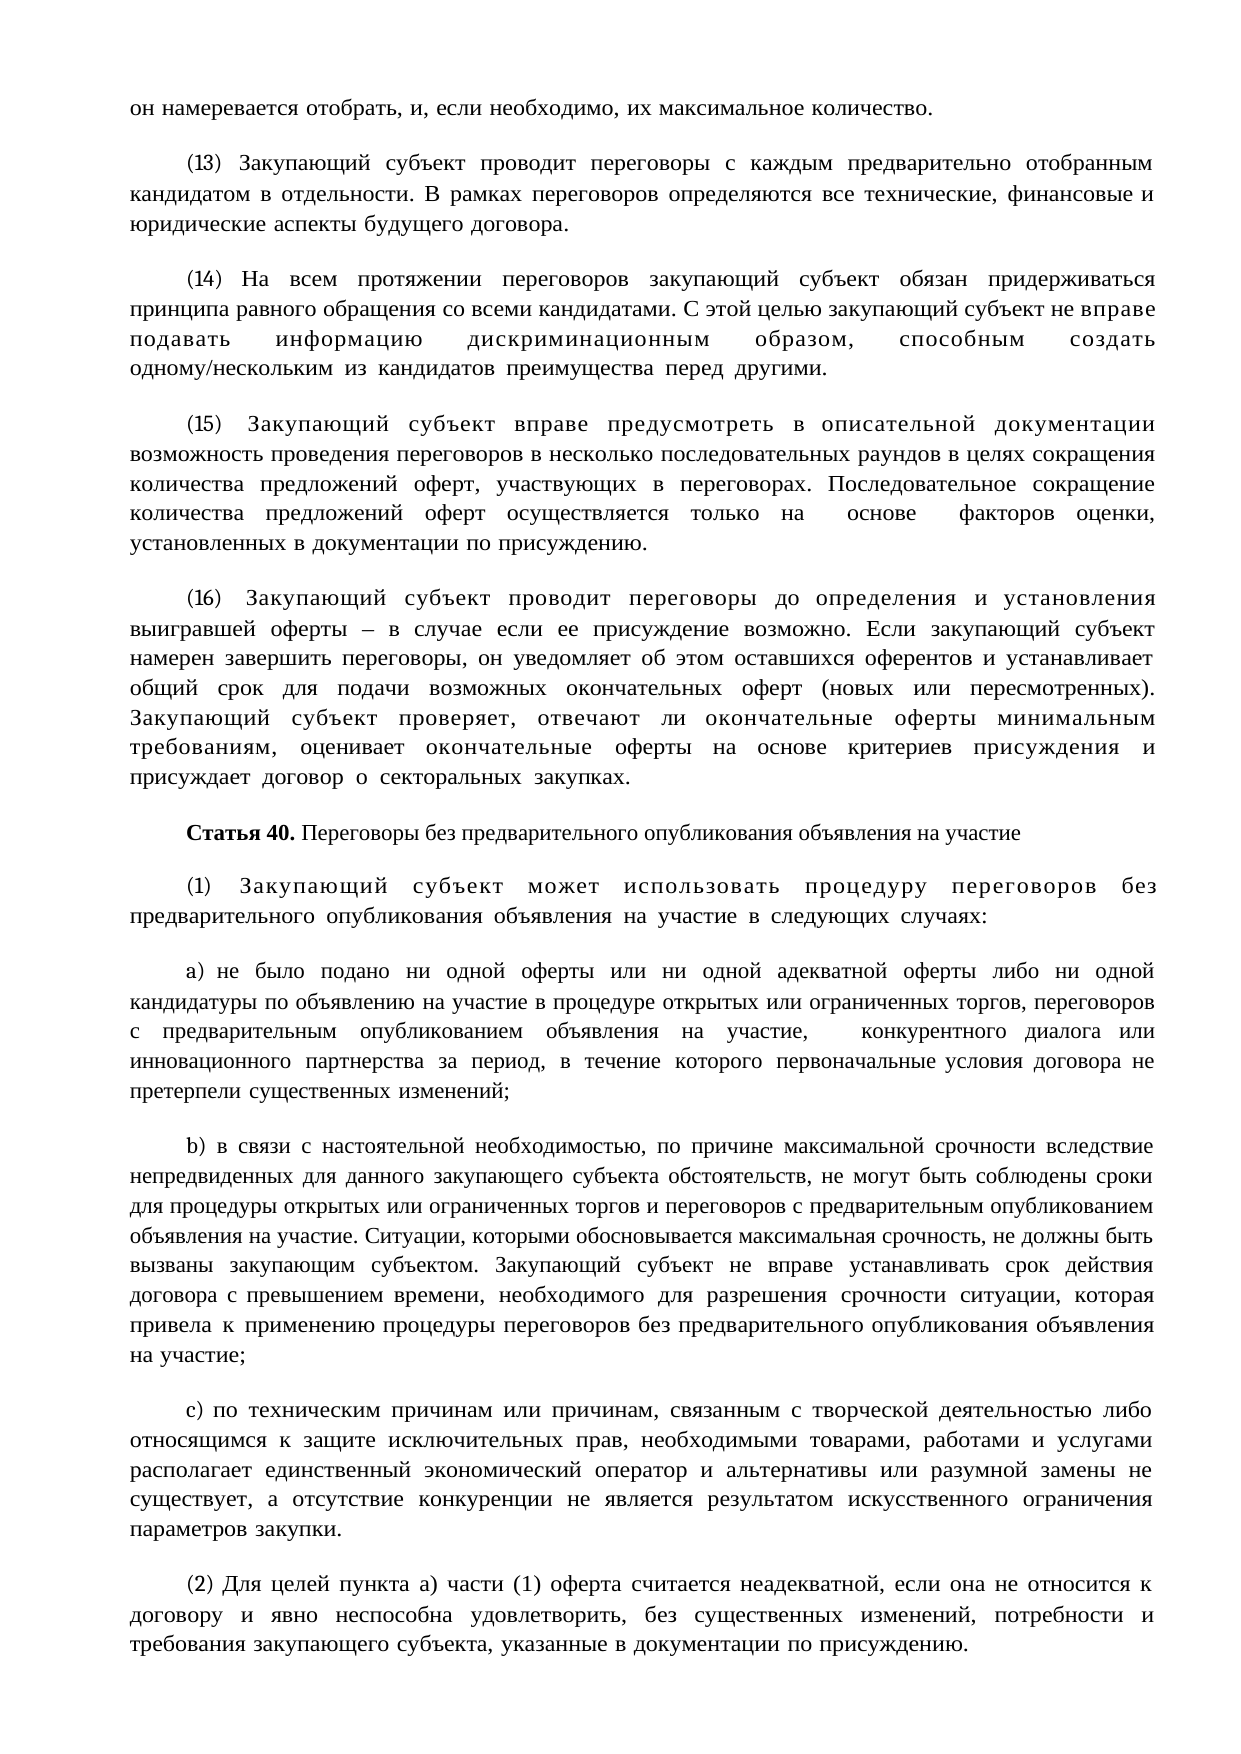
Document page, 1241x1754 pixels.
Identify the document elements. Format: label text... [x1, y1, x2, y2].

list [129, 94, 1156, 121]
list не было подано ни одной оферты или ни одной адекватной оферты либо ни одной кандидатуры по объявлению на участие в процедуре открытых или ограниченных торгов, переговоров с предварительным опубликованием объявления на участие, конкурентного диалога или инновационного партнерства за период, в течение которого первоначальные условия договора не претерпели существенных изменений; [129, 957, 1155, 1103]
list Закупающий субъект может использовать процедуру переговоров без предварительного опубликования объявления на участие в следующих случаях: [129, 872, 1156, 929]
list Закупающий субъект проводит переговоры до определения и установления выигравшей оферты – в случае если ее присуждение возможно. Если закупающий субъект намерен завершить переговоры, он уведомляет об этом оставшихся оферентов и устанавливает общий срок для подачи возможных окончательных оферт (новых или пересмотренных). Закупающий субъект проверяет, отвечают ли окончательные оферты минимальным требованиям, оценивает окончательные оферты на основе критериев присуждения и присуждает договор о секторальных закупках. [129, 584, 1156, 789]
text Статья 40. Переговоры без предварительного опубликования объявления на участие [186, 819, 1169, 845]
list Закупающий субъект вправе предусмотреть в описательной документации возможность проведения переговоров в несколько последовательных раундов в целях сокращения количества предложений оферт, участвующих в переговорах. Последовательное сокращение количества предложений оферт осуществляется только на основе факторов оценки, установленных в документации по присуждению. [129, 409, 1155, 555]
list в связи с настоятельной необходимостью, по причине максимальной срочности вследствие непредвиденных для данного закупающего субъекта обстоятельств, не могут быть соблюдены сроки для процедуры открытых или ограниченных торгов и переговоров с предварительным опубликованием объявления на участие. Ситуации, которыми обосновывается максимальная срочность, не должны быть вызваны закупающим субъектом. Закупающий субъект не вправе устанавливать срок действия договора с превышением времени, необходимого для разрешения срочности ситуации, которая привела к применению процедуры переговоров без предварительного опубликования объявления на участие; [129, 1132, 1155, 1367]
list Для целей пункта а) части (1) оферта считается неадекватной, если она не относится к договору и явно неспособна удовлетворить, без существенных изменений, потребности и требования закупающего субъекта, указанные в документации по присуждению. [129, 1570, 1154, 1657]
list по техническим причинам или причинам, связанным с творческой деятельностью либо относящимся к защите исключительных прав, необходимыми товарами, работами и услугами располагает единственный экономический оператор и альтернативы или разумной замены не существует, а отсутствие конкуренции не является результатом искусственного ограничения параметров закупки. [129, 1396, 1154, 1541]
list Закупающий субъект проводит переговоры с каждым предварительно отобранным кандидатом в отдельности. В рамках переговоров определяются все технические, финансовые и юридические аспекты будущего договора. [129, 149, 1154, 236]
list На всем протяжении переговоров закупающий субъект обязан придерживаться принципа равного обращения со всеми кандидатами. С этой целью закупающий субъект не вправе подавать информацию дискриминационным образом, способным создать одному/нескольким из кандидатов преимущества перед другими. [129, 265, 1156, 381]
